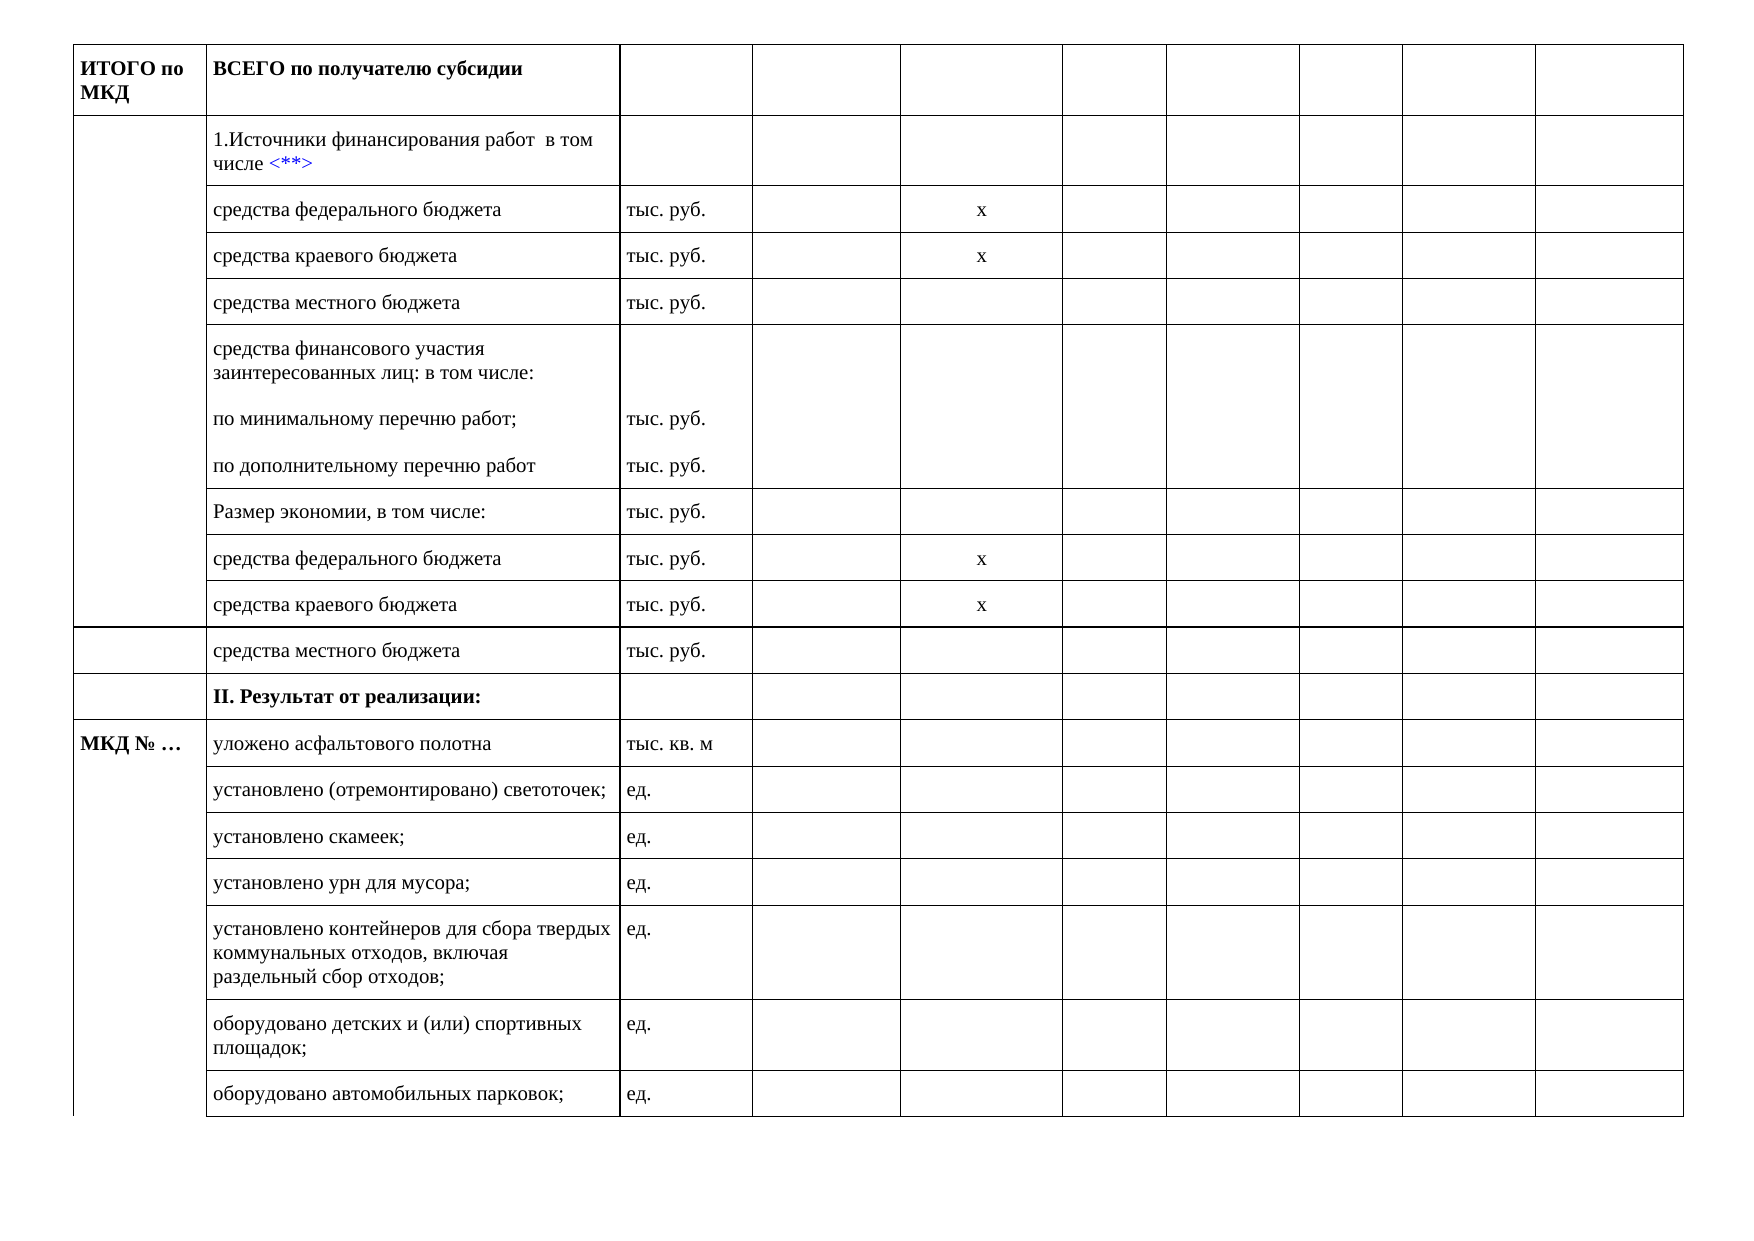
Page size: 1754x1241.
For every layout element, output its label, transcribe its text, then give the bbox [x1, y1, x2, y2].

table_cell тыс. руб. [621, 279, 752, 324]
table_cell [753, 233, 900, 278]
table_cell по минимальному перечню работ; [207, 395, 619, 441]
table_cell [621, 116, 752, 185]
table_cell [1300, 1071, 1402, 1116]
table_cell [901, 813, 1062, 858]
table_cell [1536, 1000, 1683, 1069]
table_cell [753, 45, 900, 115]
table_cell [621, 45, 752, 115]
table_cell уложено асфальтового полотна [207, 720, 619, 766]
table_cell [1536, 581, 1683, 626]
table_cell [1536, 767, 1683, 812]
table_cell [1403, 279, 1535, 324]
table_cell [74, 628, 206, 673]
table_cell [1536, 45, 1683, 115]
table_cell [1300, 859, 1402, 904]
table_cell [74, 674, 206, 719]
table_cell [901, 1071, 1062, 1116]
table_cell [1063, 1000, 1166, 1069]
table_cell [1167, 233, 1299, 278]
table_cell [901, 906, 1062, 999]
table_cell тыс. руб. [621, 581, 752, 626]
table_cell ед. [621, 813, 752, 858]
table_cell ед. [621, 767, 752, 812]
table_cell [621, 674, 752, 719]
table_cell средства федерального бюджета [207, 535, 619, 580]
table_cell [1536, 325, 1683, 487]
table_cell [1063, 581, 1166, 626]
table_cell оборудовано автомобильных парковок; [207, 1071, 619, 1116]
table_cell [901, 325, 1062, 487]
table_cell ИТОГО по МКД [74, 45, 206, 115]
table_cell [1167, 581, 1299, 626]
table_cell средства краевого бюджета [207, 233, 619, 278]
table_cell тыс. руб. [621, 395, 752, 441]
table_cell [753, 906, 900, 999]
table_cell ед. [621, 1000, 752, 1069]
table_cell [1167, 279, 1299, 324]
table_cell [1167, 45, 1299, 115]
table_cell [1300, 279, 1402, 324]
table_cell [1403, 767, 1535, 812]
table_cell [1063, 116, 1166, 185]
table_cell тыс. руб. [621, 535, 752, 580]
table_cell средства местного бюджета [207, 279, 619, 324]
table_cell тыс. руб. [621, 489, 752, 534]
table_cell [1063, 535, 1166, 580]
table_cell [1063, 279, 1166, 324]
table_cell [1063, 767, 1166, 812]
table_cell [1536, 233, 1683, 278]
table_cell [1403, 813, 1535, 858]
table_cell [1403, 906, 1535, 999]
table_cell [1167, 1071, 1299, 1116]
table_cell х [901, 233, 1062, 278]
table_cell [1403, 325, 1535, 487]
table_cell [1063, 906, 1166, 999]
table_cell [901, 279, 1062, 324]
table_cell [753, 581, 900, 626]
table_cell [1403, 581, 1535, 626]
table_cell [1167, 674, 1299, 719]
table_cell 1.Источники финансирования работ в том числе <**> [207, 116, 619, 185]
table_cell [753, 813, 900, 858]
table_cell [1167, 628, 1299, 673]
table_cell оборудовано детских и (или) спортивных площадок; [207, 1000, 619, 1069]
table_cell [753, 116, 900, 185]
table_cell установлено контейнеров для сбора твердых коммунальных отходов, включая раздельный сбор отходов; [207, 906, 619, 999]
table_cell ед. [621, 1071, 752, 1116]
table_cell [1403, 674, 1535, 719]
table_cell [901, 116, 1062, 185]
table_cell [1536, 535, 1683, 580]
table_cell МКД № … [74, 720, 206, 1116]
table_cell [1300, 720, 1402, 766]
table_cell [901, 720, 1062, 766]
table_cell [1167, 489, 1299, 534]
table_cell [1403, 45, 1535, 115]
table_cell ед. [621, 859, 752, 904]
table_cell [753, 1071, 900, 1116]
table_cell [1536, 674, 1683, 719]
table_cell [1403, 233, 1535, 278]
table_cell средства федерального бюджета [207, 186, 619, 232]
table_cell по дополнительному перечню работ [207, 441, 619, 487]
table_cell [753, 1000, 900, 1069]
table_cell [1300, 581, 1402, 626]
table_cell [901, 489, 1062, 534]
table_cell [1536, 186, 1683, 232]
table_cell [1167, 767, 1299, 812]
table_cell [1403, 1071, 1535, 1116]
table_cell средства финансового участия заинтересованных лиц: в том числе: [207, 325, 619, 395]
table_cell установлено скамеек; [207, 813, 619, 858]
table_cell [1403, 535, 1535, 580]
table_cell х [901, 186, 1062, 232]
table_cell [1167, 859, 1299, 904]
table_cell тыс. руб. [621, 441, 752, 487]
table_cell [1536, 720, 1683, 766]
table_cell [1536, 279, 1683, 324]
table_cell [74, 116, 206, 626]
table_cell [1536, 628, 1683, 673]
table_cell [1300, 233, 1402, 278]
table_cell тыс. руб. [621, 628, 752, 673]
table_cell [1063, 628, 1166, 673]
table_cell [753, 186, 900, 232]
table_cell [1403, 186, 1535, 232]
table_cell [901, 628, 1062, 673]
table_cell [901, 859, 1062, 904]
table_cell тыс. руб. [621, 186, 752, 232]
table_cell [1536, 1071, 1683, 1116]
table_cell х [901, 581, 1062, 626]
table_cell [1063, 186, 1166, 232]
table_cell х [901, 535, 1062, 580]
table_cell [1167, 116, 1299, 185]
table_cell [753, 628, 900, 673]
table_cell [753, 859, 900, 904]
table_cell [1063, 45, 1166, 115]
table_cell [901, 674, 1062, 719]
table_cell [1300, 535, 1402, 580]
table_cell [1403, 116, 1535, 185]
table_cell [753, 720, 900, 766]
table_cell [753, 767, 900, 812]
table_cell [1536, 813, 1683, 858]
table_cell [1300, 116, 1402, 185]
table_cell [1167, 1000, 1299, 1069]
table_cell [753, 489, 900, 534]
table_cell [1536, 489, 1683, 534]
table_cell [1063, 674, 1166, 719]
table_cell [1063, 859, 1166, 904]
table_cell [1403, 628, 1535, 673]
table_cell [1403, 720, 1535, 766]
table_cell [1536, 116, 1683, 185]
table_cell ед. [621, 906, 752, 999]
table_cell установлено урн для мусора; [207, 859, 619, 904]
table_cell установлено (отремонтировано) светоточек; [207, 767, 619, 812]
table_cell [1063, 1071, 1166, 1116]
table_cell [1167, 720, 1299, 766]
table_cell [1167, 325, 1299, 487]
table_cell [1063, 720, 1166, 766]
table_cell [901, 45, 1062, 115]
table_cell [1403, 489, 1535, 534]
table_cell [753, 535, 900, 580]
table_cell [1300, 674, 1402, 719]
table_cell [1300, 45, 1402, 115]
table_cell ВСЕГО по получателю субсидии [207, 45, 619, 115]
table_cell [1536, 906, 1683, 999]
table_cell [753, 279, 900, 324]
table_cell Размер экономии, в том числе: [207, 489, 619, 534]
table_cell [1063, 813, 1166, 858]
table_cell тыс. руб. [621, 233, 752, 278]
table_cell II. Результат от реализации: [207, 674, 619, 719]
table_cell [1167, 535, 1299, 580]
table_cell тыс. кв. м [621, 720, 752, 766]
table_cell [1300, 186, 1402, 232]
table_cell [1300, 325, 1402, 487]
table_cell [1403, 1000, 1535, 1069]
table_cell [1167, 906, 1299, 999]
table_cell [901, 767, 1062, 812]
table_cell [1063, 233, 1166, 278]
table_cell средства краевого бюджета [207, 581, 619, 626]
table_cell [1167, 186, 1299, 232]
table_cell [621, 325, 752, 395]
table_cell [901, 1000, 1062, 1069]
table_cell [753, 674, 900, 719]
table_cell [753, 325, 900, 487]
table_cell [1536, 859, 1683, 904]
table_cell [1300, 489, 1402, 534]
table_cell [1300, 767, 1402, 812]
table_cell средства местного бюджета [207, 628, 619, 673]
table_cell [1063, 489, 1166, 534]
table_cell [1167, 813, 1299, 858]
table_cell [1300, 628, 1402, 673]
table_cell [1300, 1000, 1402, 1069]
table_cell [1300, 906, 1402, 999]
table_cell [1403, 859, 1535, 904]
table_cell [1300, 813, 1402, 858]
table_cell [1063, 325, 1166, 487]
